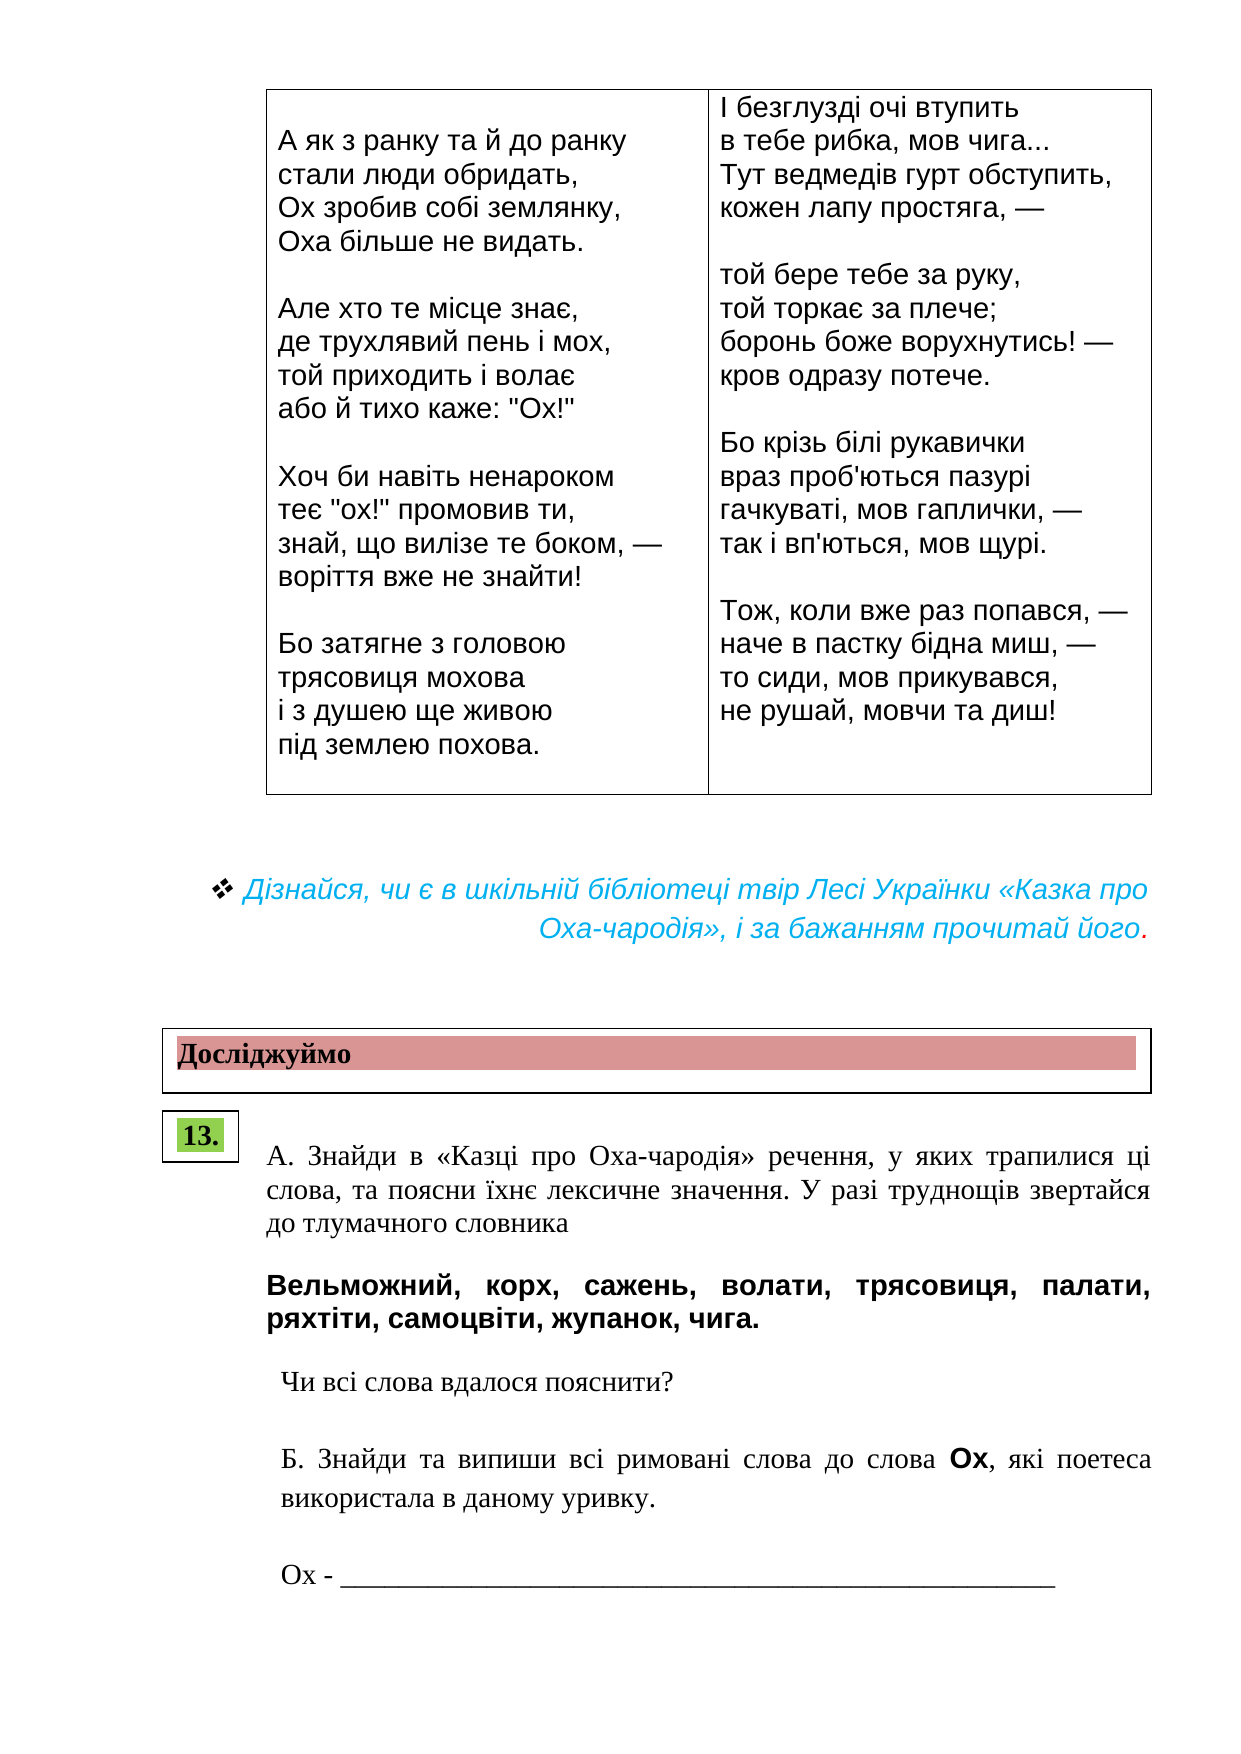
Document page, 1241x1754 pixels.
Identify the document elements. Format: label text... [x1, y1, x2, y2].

text Ох - _________________________________________________ [281, 1557, 1152, 1591]
text Чи всі слова вдалося пояснити? [281, 1364, 1152, 1398]
text А. Знайди в «Казці про Оха-чародія» речення, у яких трапилися ці слова, та поясни їхнє лексичне значення. У разі труднощів звертайся до тлумачного словника [266, 1138, 1152, 1239]
text Б. Знайди та випиши всі римовані слова до слова Ох, які поетеса використала в даному уривку. [281, 1441, 1152, 1513]
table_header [267, 90, 708, 794]
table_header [709, 90, 1151, 794]
list Дізнайся, чи є в шкільній бібліотеці твір Лесі Українки «Казка про Оха-чародія», і за бажанням прочитай його. [200, 872, 1152, 944]
text Вельможний, корх, сажень, волати, трясовиця, палати, ряхтіти, самоцвіти, жупанок, чига. [266, 1268, 1152, 1335]
